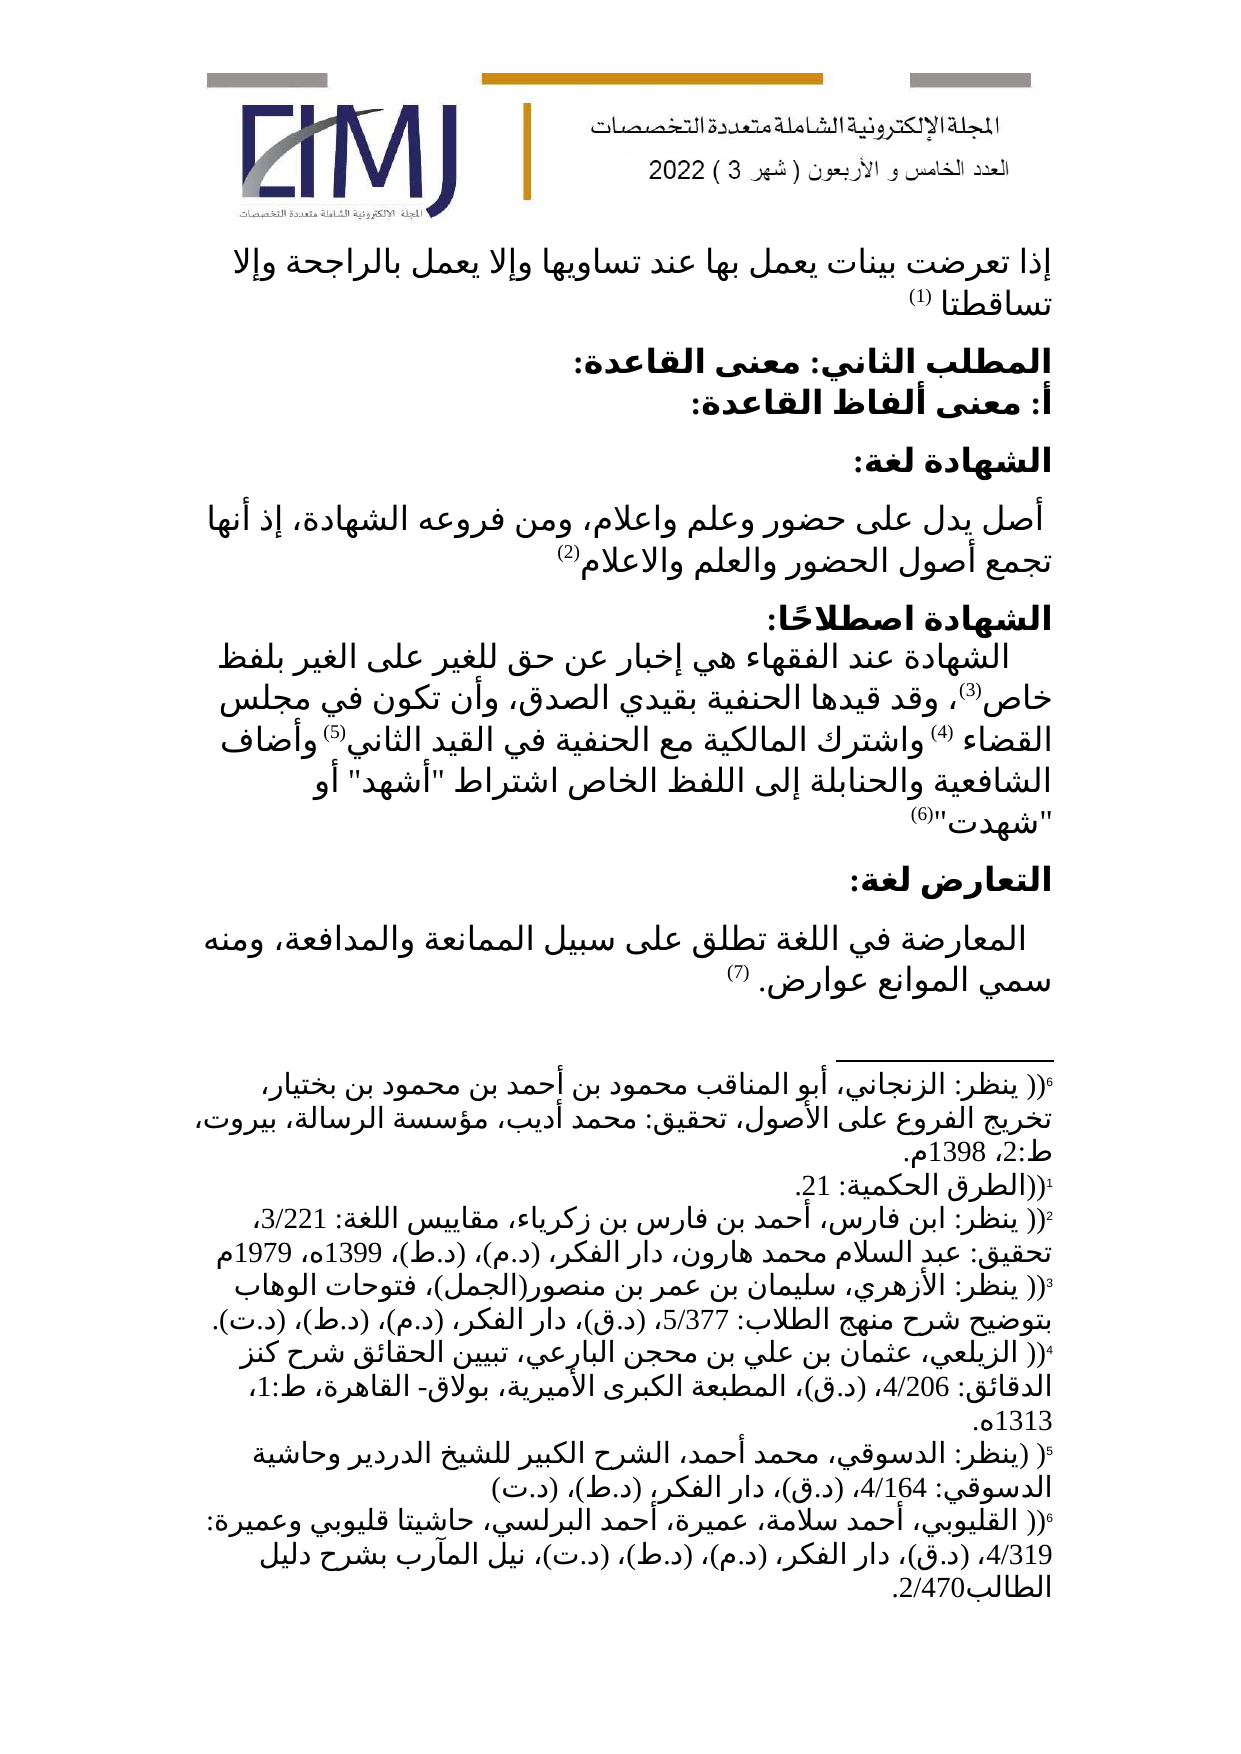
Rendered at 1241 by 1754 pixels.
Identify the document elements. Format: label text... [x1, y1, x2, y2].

text الشهادة عند الفقهاء هي إخبار عن حق للغير على الغير بلفظ خاص()، وقد قيدها الحنفية بقيدي الصدق، وأن تكون في مجلس القضاء () واشترك المالكية مع الحنفية في القيد الثاني() وأضاف الشافعية والحنابلة إلى اللفظ الخاص اشتراط "أشهد" أو "شهدت"() [187, 637, 1053, 841]
text أصل يدل على حضور وعلم واعلام، ومن فروعه الشهادة، إذ أنها تجمع أصول الحضور والعلم والاعلام() [187, 499, 1053, 579]
text أ: معنى ألفاظ القاعدة: [187, 383, 1053, 422]
text المعارضة في اللغة تطلق على سبيل الممانعة والمدافعة، ومنه سمي الموانع عوارض. () [187, 919, 1053, 998]
text الشهادة اصطلاحًا: [187, 599, 1053, 637]
text الشهادة لغة: [187, 442, 1053, 480]
picture [187, 73, 1053, 243]
text التعارض لغة: [187, 861, 1053, 899]
text المطلب الثاني: معنى القاعدة: [187, 342, 1053, 381]
text إذا تعرضت بينات يعمل بها عند تساويها وإلا يعمل بالراجحة وإلا تساقطتا () [187, 243, 1053, 322]
